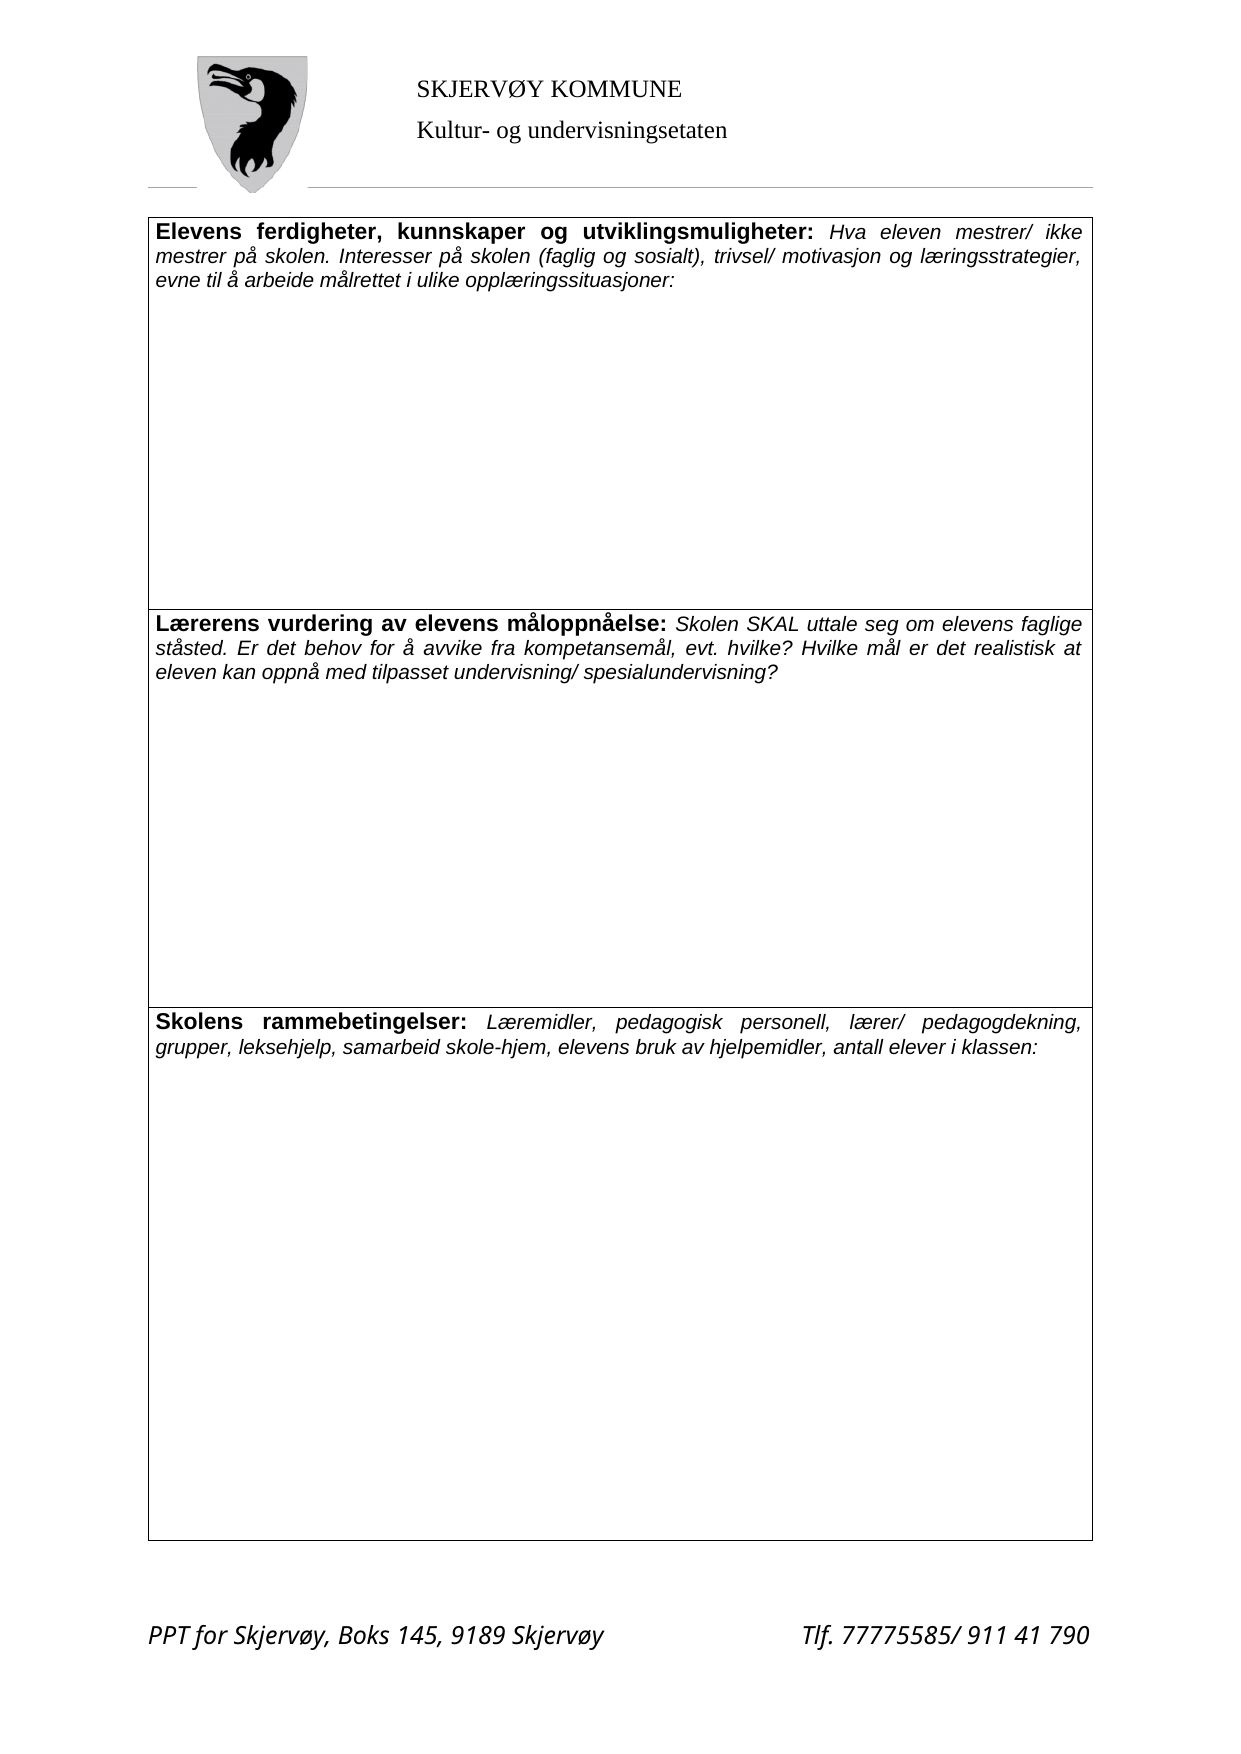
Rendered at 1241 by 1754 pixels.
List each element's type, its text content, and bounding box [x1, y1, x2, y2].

table_header Elevens ferdigheter, kunnskaper og utviklingsmuligheter: Hva eleven mestrer/ ikke mestrer på skolen. Interesser på skolen (faglig og sosialt), trivsel/ motivasjon og læringsstrategier, evne til å arbeide målrettet i ulike opplæringssituasjoner: [149, 218, 1092, 608]
table_cell Skolens rammebetingelser: Læremidler, pedagogisk personell, lærer/ pedagogdekning, grupper, leksehjelp, samarbeid skole-hjem, elevens bruk av hjelpemidler, antall elever i klassen: [149, 1008, 1092, 1540]
table_cell Lærerens vurdering av elevens måloppnåelse: Skolen SKAL uttale seg om elevens faglige ståsted. Er det behov for å avvike fra kompetansemål, evt. hvilke? Hvilke mål er det realistisk at eleven kan oppnå med tilpasset undervisning/ spesialundervisning? [149, 610, 1092, 1007]
picture [196, 55, 308, 193]
